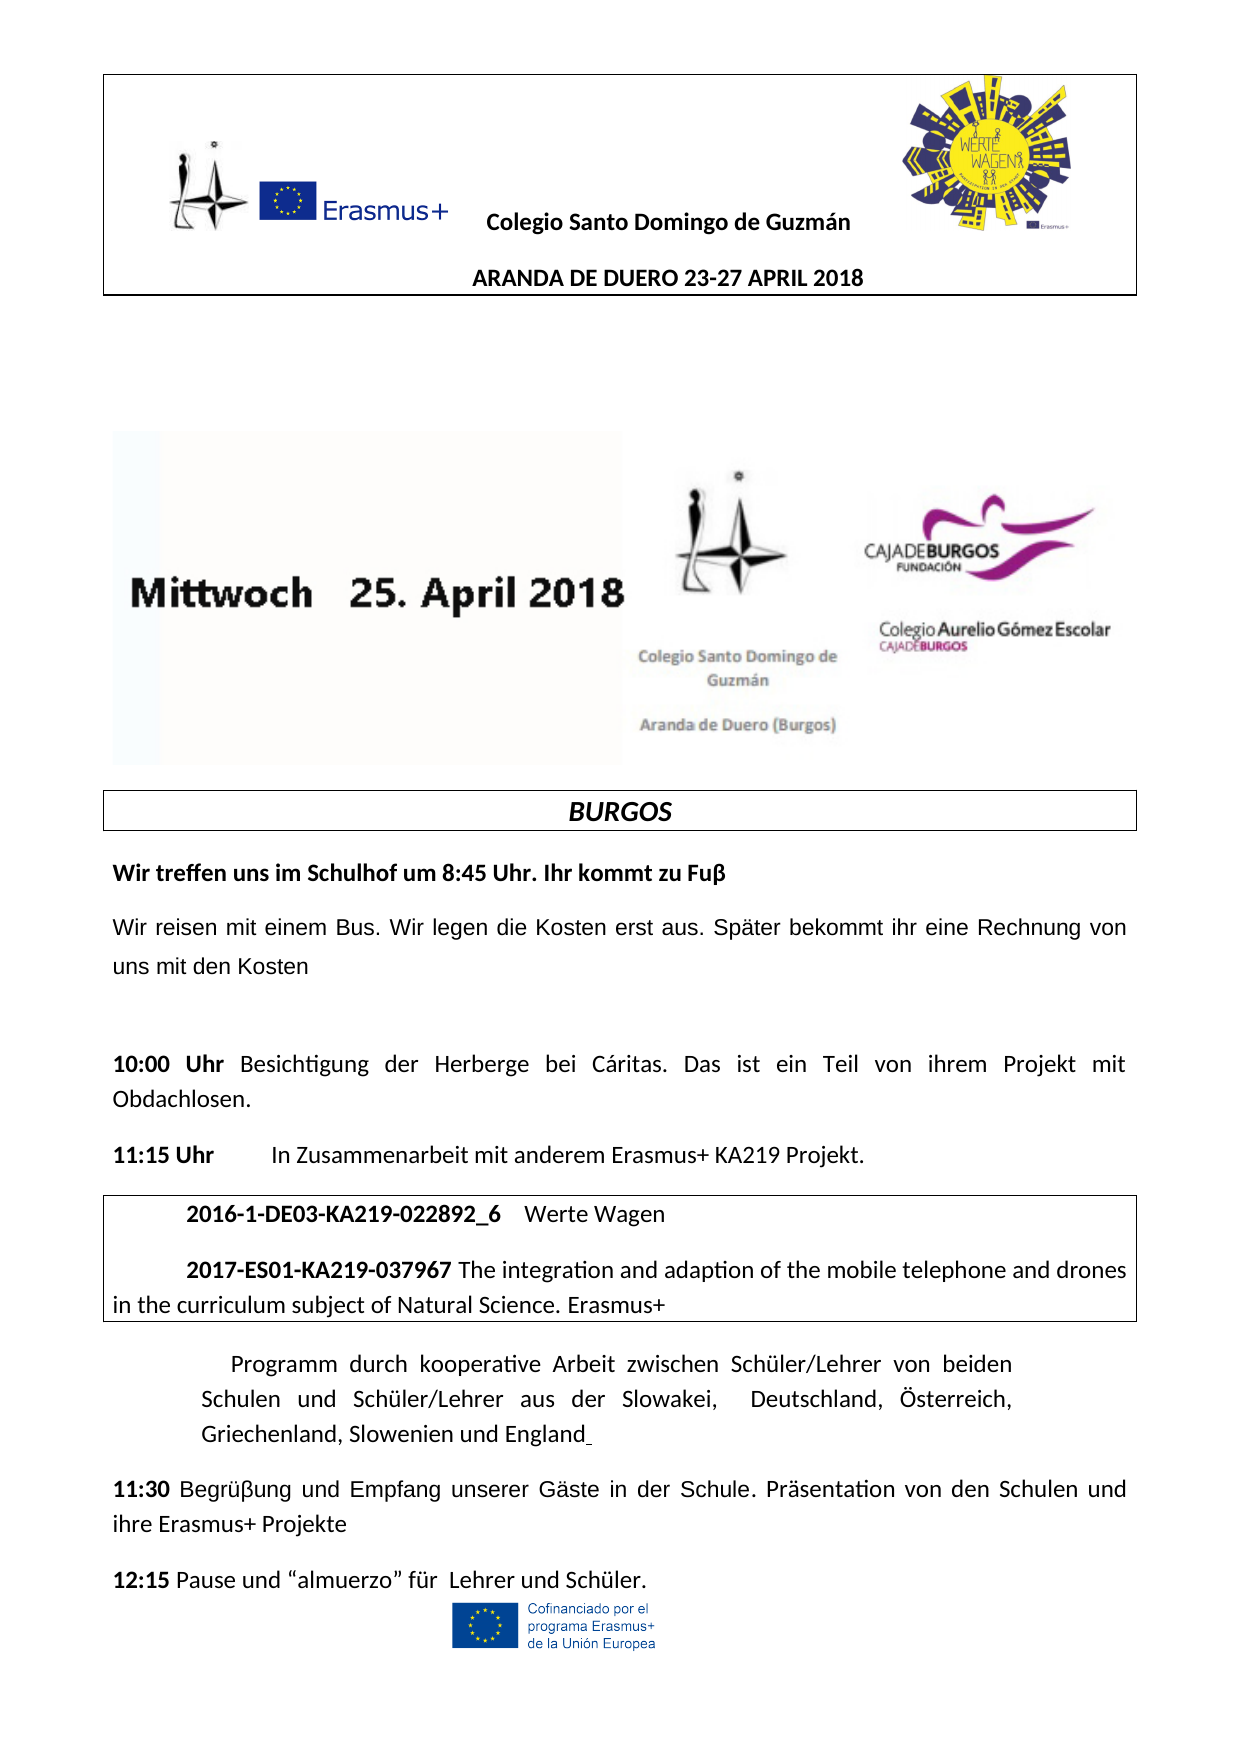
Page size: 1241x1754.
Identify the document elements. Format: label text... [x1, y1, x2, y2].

picture [169, 141, 458, 231]
picture [902, 75, 1071, 231]
text 10:00 Uhr Besichtigung der Herberge bei Cáritas. Das ist ein Teil von ihrem Projekt mit Obdachlosen. [112, 1048, 1128, 1114]
text 2016-1-DE03-KA219-022892_6 Werte Wagen [104, 1196, 1136, 1228]
picture [452, 1602, 659, 1653]
text 11:15 Uhr In Zusammenarbeit mit anderem Erasmus+ KA219 Projekt. [112, 1139, 1128, 1169]
text 11:30 Begrüβung und Empfang unserer Gäste in der Schule. Präsentation von den Schulen und ihre Erasmus+ Projekte [112, 1474, 1128, 1539]
picture [112, 431, 1128, 765]
text Wir reisen mit einem Bus. Wir legen die Kosten erst aus. Später bekommt ihr eine Rechnung von uns mit den Kosten [112, 913, 1128, 979]
text BURGOS [104, 791, 1136, 830]
text 12:15 Pause und “almuerzo” für Lehrer und Schüler. [112, 1564, 1128, 1595]
text Programm durch kooperative Arbeit zwischen Schüler/Lehrer von beiden Schulen und Schüler/Lehrer aus der Slowakei, Deutschland, Österreich, Griechenland, Slowenien und England [201, 1348, 1013, 1448]
text 2017-ES01-KA219-037967 The integration and adaption of the mobile telephone and drones in the curriculum subject of Natural Science. Erasmus+ [104, 1251, 1136, 1321]
text Wir treffen uns im Schulhof um 8:45 Uhr. Ihr kommt zu Fuβ [112, 858, 1128, 888]
